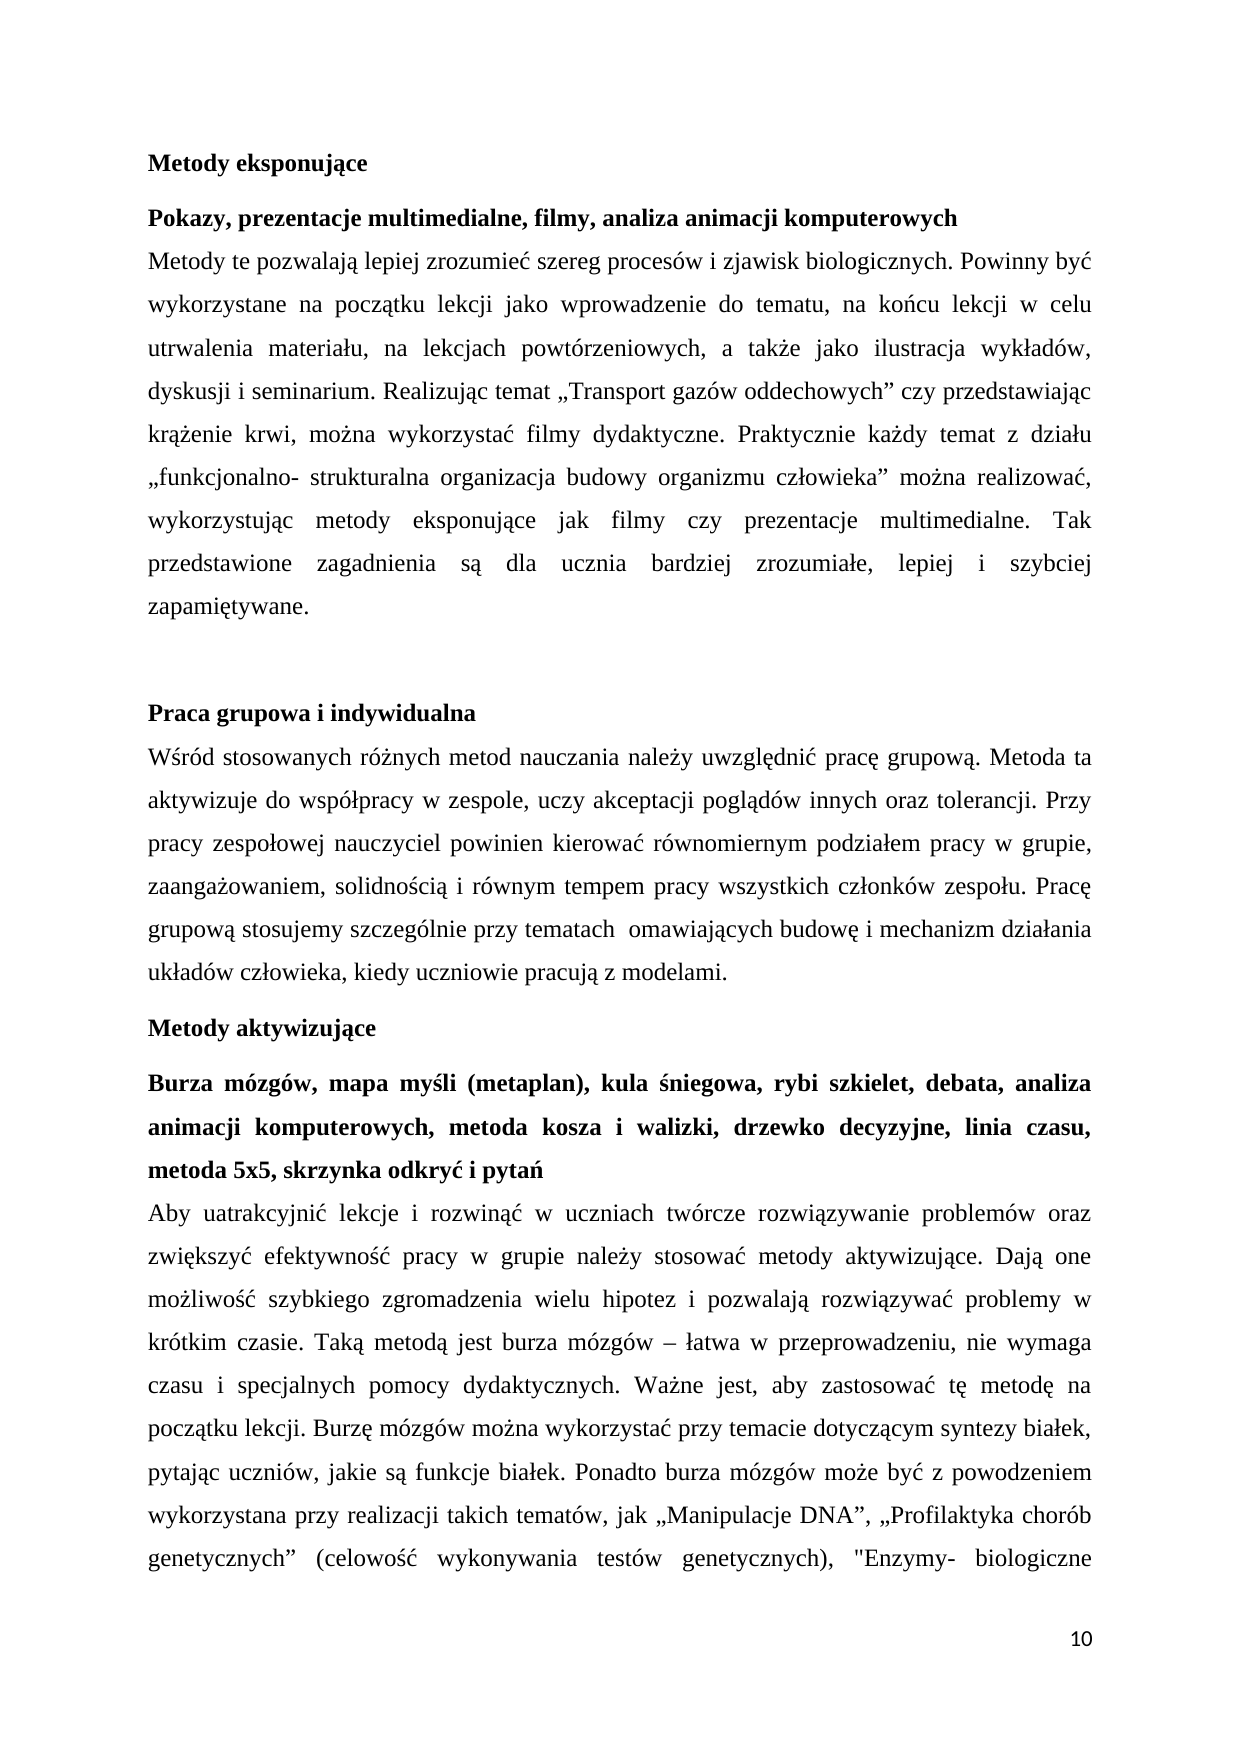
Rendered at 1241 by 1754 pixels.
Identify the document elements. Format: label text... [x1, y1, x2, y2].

text Wśród stosowanych różnych metod nauczania należy uwzględnić pracę grupową. Metoda ta aktywizuje do współpracy w zespole, uczy akceptacji poglądów innych oraz tolerancji. Przy pracy zespołowej nauczyciel powinien kierować równomiernym podziałem pracy w grupie, zaangażowaniem, solidnością i równym tempem pracy wszystkich członków zespołu. Pracę grupową stosujemy szczególnie przy tematach omawiających budowę i mechanizm działania układów człowieka, kiedy uczniowie pracują z modelami. [148, 927, 1092, 1171]
text Praca grupowa i indywidualna [148, 883, 1092, 912]
text Burza mózgów, mapa myśli (metaplan), kula śniegowa, rybi szkielet, debata, analiza animacji komputerowych, metoda kosza i walizki, drzewko decyzyjne, linia czasu, metoda 5x5, skrzynka odkryć i pytań [148, 1253, 1092, 1368]
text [148, 148, 1092, 263]
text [148, 1383, 1092, 1584]
text Metody aktywizujące [148, 1198, 1092, 1227]
text Metody eksponujące [148, 333, 1092, 361]
text Metody te pozwalają lepiej zrozumieć szereg procesów i zjawisk biologicznych. Powinny być wykorzystane na początku lekcji jako wprowadzenie do tematu, na końcu lekcji w celu utrwalenia materiału, na lekcjach powtórzeniowych, a także jako ilustracja wykładów, dyskusji i seminarium. Realizując temat „Transport gazów oddechowych” czy przedstawiając krążenie krwi, można wykorzystać filmy dydaktyczne. Praktycznie każdy temat z działu „funkcjonalno- strukturalna organizacja budowy organizmu człowieka” można realizować, wykorzystując metody eksponujące jak filmy czy prezentacje multimedialne. Tak przedstawione zagadnienia są dla ucznia bardziej zrozumiałe, lepiej i szybciej zapamiętywane. [148, 431, 1092, 805]
text Pokazy, prezentacje multimedialne, filmy, analiza animacji komputerowych [148, 388, 1092, 417]
